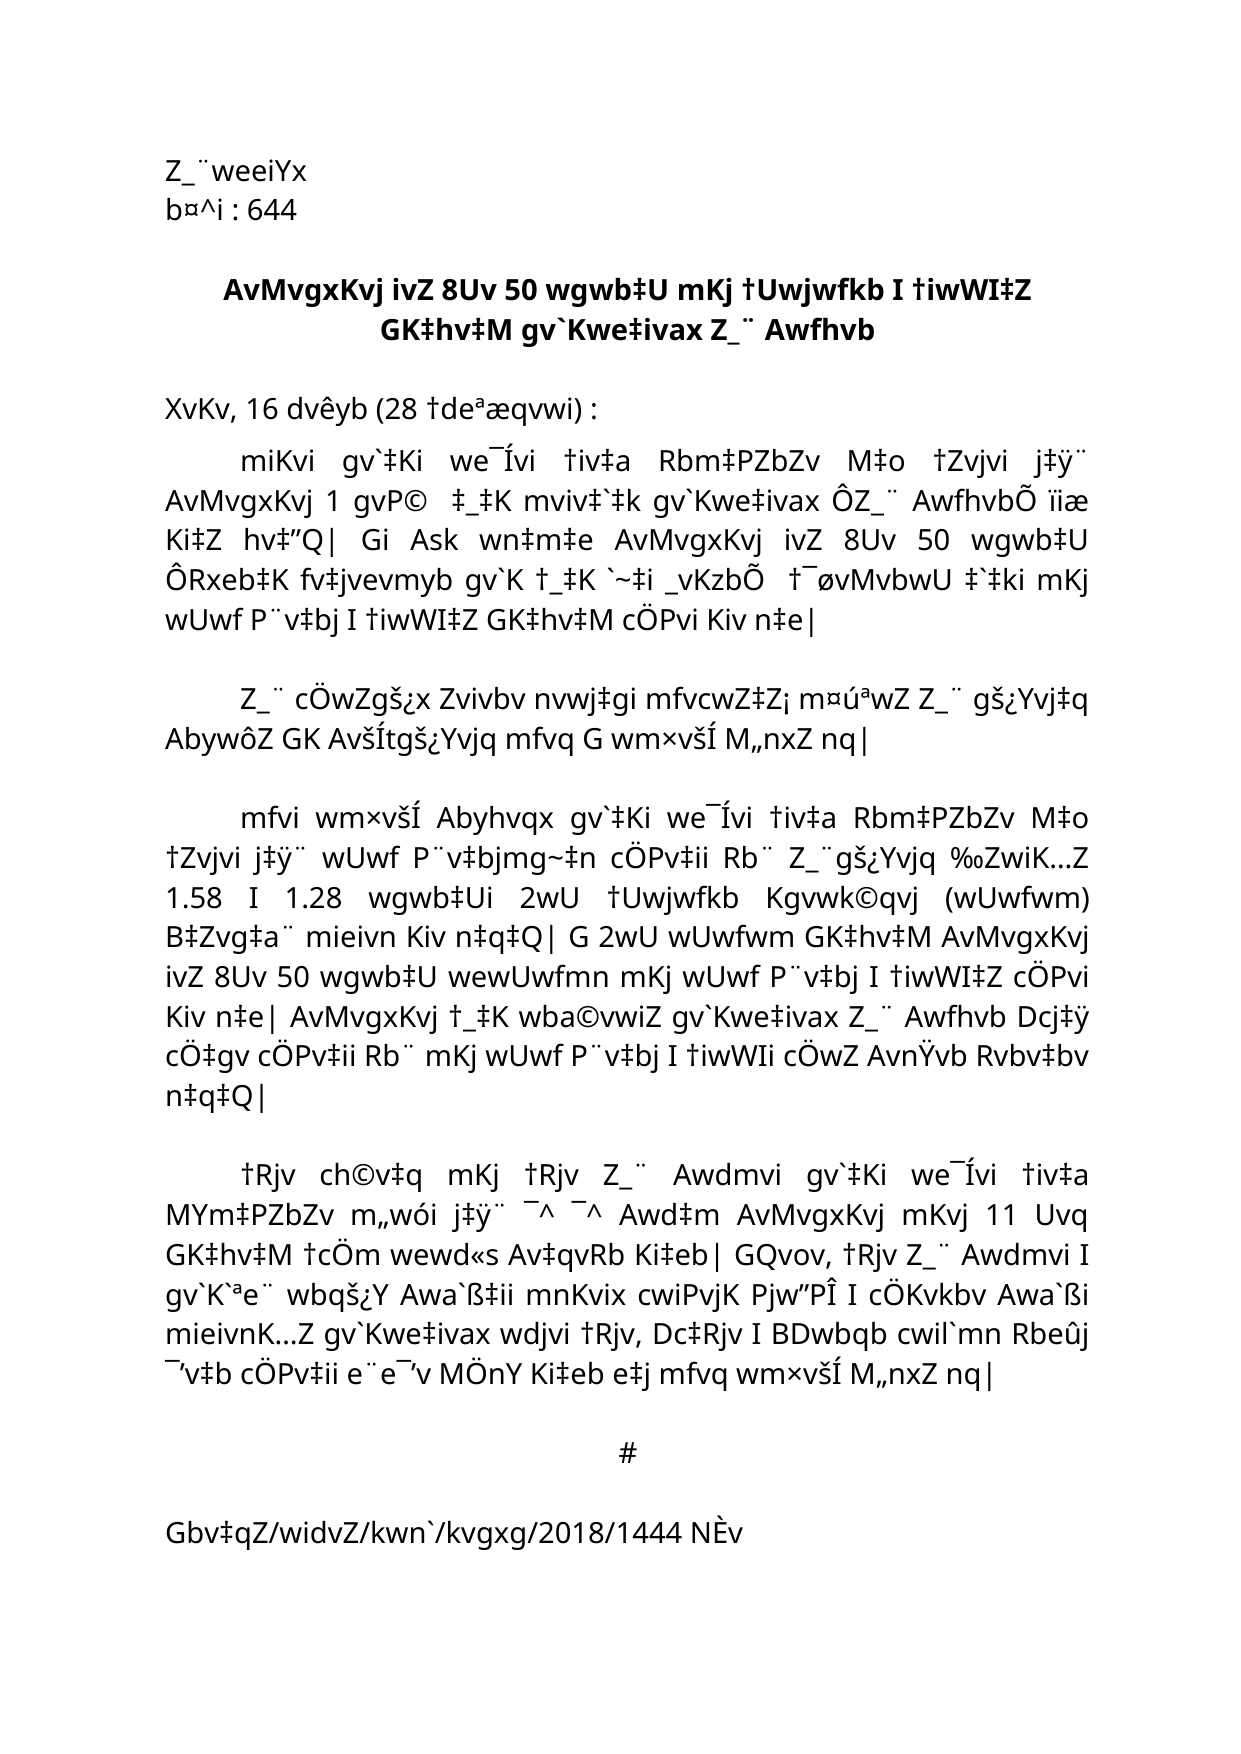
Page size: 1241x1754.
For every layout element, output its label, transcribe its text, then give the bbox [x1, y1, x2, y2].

text Gbv‡qZ/widvZ/kwn`/kvgxg/2018/1444 NÈv [165, 1512, 1090, 1552]
text Z_¨weeiYx b¤^i : 644 [165, 150, 1090, 229]
text AvMvgxKvj ivZ 8Uv 50 wgwb‡U mKj †Uwjwfkb I †iwWI‡Z [165, 269, 1090, 309]
text mfvi wm×všÍ Abyhvqx gv`‡Ki we¯Ívi †iv‡a Rbm‡PZbZv M‡o †Zvjvi j‡ÿ¨ wUwf P¨v‡bjmg~‡n cÖPv‡ii Rb¨ Z_¨gš¿Yvjq ‰ZwiK…Z 1.58 I 1.28 wgwb‡Ui 2wU †Uwjwfkb Kgvwk©qvj (wUwfwm) B‡Zvg‡a¨ mieivn Kiv n‡q‡Q| G 2wU wUwfwm GK‡hv‡M AvMvgxKvj ivZ 8Uv 50 wgwb‡U wewUwfmn mKj wUwf P¨v‡bj I †iwWI‡Z cÖPvi Kiv n‡e| AvMvgxKvj †_‡K wba©vwiZ gv`Kwe‡ivax Z_¨ Awfhvb Dcj‡ÿ cÖ‡gv cÖPv‡ii Rb¨ mKj wUwf P¨v‡bj I †iwWIi cÖwZ AvnŸvb Rvbv‡bv n‡q‡Q| [165, 797, 1090, 1115]
text †Rjv ch©v‡q mKj †Rjv Z_¨ Awdmvi gv`‡Ki we¯Ívi †iv‡a MYm‡PZbZv m„wói j‡ÿ¨ ¯^ ¯^ Awd‡m AvMvgxKvj mKvj 11 Uvq GK‡hv‡M †cÖm wewd«s Av‡qvRb Ki‡eb| GQvov, †Rjv Z_¨ Awdmvi I gv`K`ªe¨ wbqš¿Y Awa`ß‡ii mnKvix cwiPvjK Pjw”PÎ I cÖKvkbv Awa`ßi mieivnK…Z gv`Kwe‡ivax wdjvi †Rjv, Dc‡Rjv I BDwbqb cwil`mn Rbeûj ¯’v‡b cÖPv‡ii e¨e¯’v MÖnY Ki‡eb e‡j mfvq wm×všÍ M„nxZ nq| [165, 1155, 1090, 1393]
text Z_¨ cÖwZgš¿x Zvivbv nvwj‡gi mfvcwZ‡Z¡ m¤úªwZ Z_¨ gš¿Yvj‡q AbywôZ GK AvšÍtgš¿Yvjq mfvq G wm×všÍ M„nxZ nq| [165, 678, 1090, 758]
text GK‡hv‡M gv`Kwe‡ivax Z_¨ Awfhvb [165, 309, 1090, 348]
text # [165, 1432, 1090, 1472]
text XvKv, 16 dvêyb (28 †deªæqvwi) : [165, 388, 1091, 428]
text miKvi gv`‡Ki we¯Ívi †iv‡a Rbm‡PZbZv M‡o †Zvjvi j‡ÿ¨ AvMvgxKvj 1 gvP© ‡_‡K mviv‡`‡k gv`Kwe‡ivax ÔZ_¨ AwfhvbÕ ïiæ Ki‡Z hv‡”Q| Gi Ask wn‡m‡e AvMvgxKvj ivZ 8Uv 50 wgwb‡U ÔRxeb‡K fv‡jvevmyb gv`K †_‡K `~‡i _vKzbÕ †¯øvMvbwU ‡`‡ki mKj wUwf P¨v‡bj I †iwWI‡Z GK‡hv‡M cÖPvi Kiv n‡e| [165, 440, 1090, 639]
